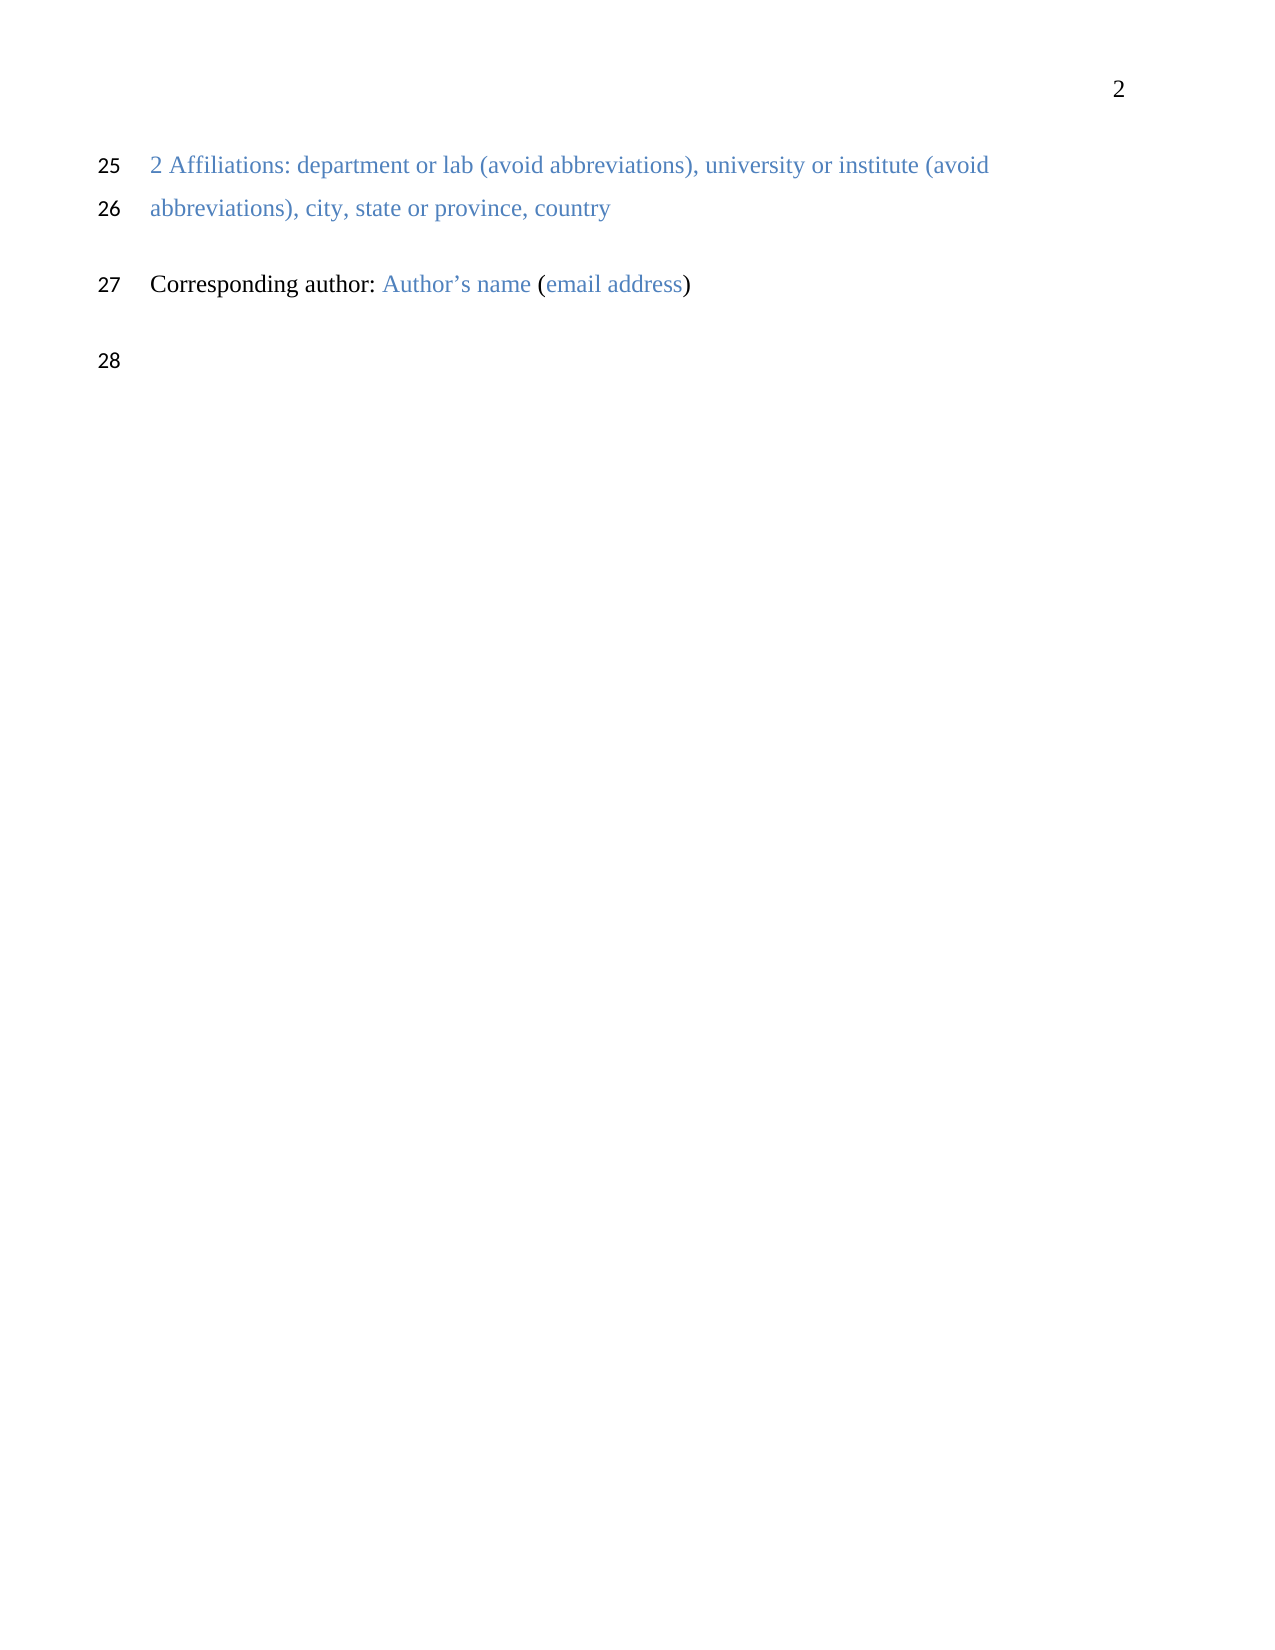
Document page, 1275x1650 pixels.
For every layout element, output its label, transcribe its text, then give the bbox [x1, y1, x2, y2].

text 2 Affiliations: department or lab (avoid abbreviations), university or institute (avoid abbreviations), city, state or province, country [150, 150, 1125, 222]
text Corresponding author: Author’s name (email address) [150, 269, 1125, 298]
